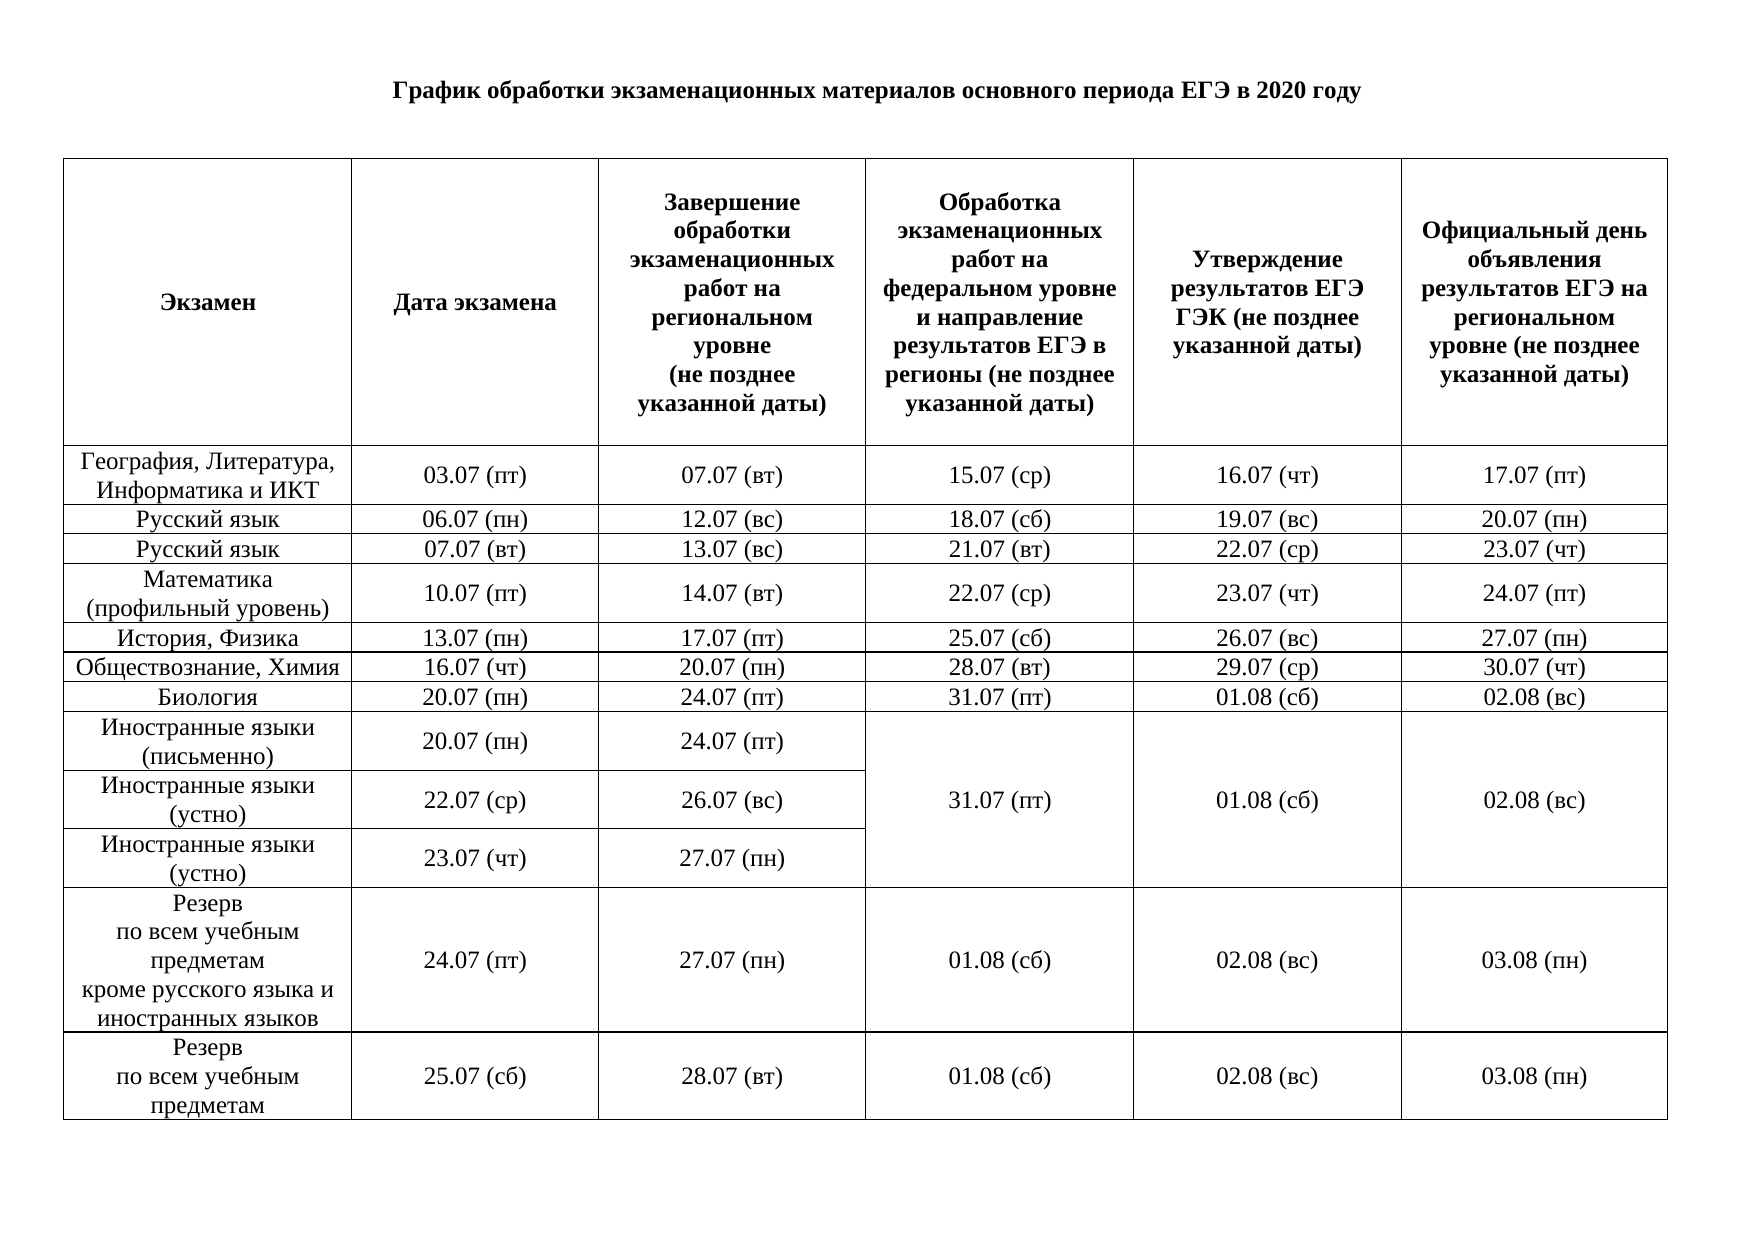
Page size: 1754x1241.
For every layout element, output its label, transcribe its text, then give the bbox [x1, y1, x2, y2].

table_cell 28.07 (вт) [599, 1033, 865, 1119]
table_cell 31.07 (пт) [866, 712, 1133, 887]
table_cell История, Физика [64, 623, 351, 651]
table_cell 22.07 (ср) [1134, 534, 1401, 563]
table_cell 14.07 (вт) [599, 564, 865, 622]
table_cell Биология [64, 682, 351, 711]
table_cell 20.07 (пн) [1402, 505, 1667, 533]
table_cell 27.07 (пн) [599, 829, 865, 887]
table_cell Русский язык [64, 534, 351, 563]
table_cell 24.07 (пт) [1402, 564, 1667, 622]
table_cell География, Литература, Информатика и ИКТ [64, 446, 351, 503]
table_cell 26.07 (вс) [599, 771, 865, 828]
table_cell 27.07 (пн) [1402, 623, 1667, 651]
table_cell 26.07 (вс) [1134, 623, 1401, 651]
table_cell Обществознание, Химия [64, 653, 351, 681]
table_cell 17.07 (пт) [1402, 446, 1667, 503]
table_cell 16.07 (чт) [1134, 446, 1401, 503]
table_cell Иностранные языки (устно) [64, 771, 351, 828]
table_cell 16.07 (чт) [352, 653, 598, 681]
table_cell Резерв по всем учебным предметам [64, 1033, 351, 1119]
table_cell 27.07 (пн) [599, 888, 865, 1031]
table_cell Математика (профильный уровень) [64, 564, 351, 622]
table_header Дата экзамена [352, 159, 598, 445]
table_cell 10.07 (пт) [352, 564, 598, 622]
table_cell 29.07 (ср) [1134, 653, 1401, 681]
table_cell 07.07 (вт) [352, 534, 598, 563]
table_cell 22.07 (ср) [352, 771, 598, 828]
table_cell 21.07 (вт) [866, 534, 1133, 563]
table_cell 17.07 (пт) [599, 623, 865, 651]
table_cell Иностранные языки (письменно) [64, 712, 351, 769]
table_cell 06.07 (пн) [352, 505, 598, 533]
table_cell 20.07 (пн) [599, 653, 865, 681]
table_cell 23.07 (чт) [1134, 564, 1401, 622]
table_cell 01.08 (сб) [866, 1033, 1133, 1119]
table_cell 03.08 (пн) [1402, 888, 1667, 1031]
table_cell 01.08 (сб) [1134, 712, 1401, 887]
table_cell Резерв по всем учебным предметам кроме русского языка и иностранных языков [64, 888, 351, 1031]
table_cell Иностранные языки (устно) [64, 829, 351, 887]
table_cell 31.07 (пт) [866, 682, 1133, 711]
table_header Официальный день объявления результатов ЕГЭ на региональном уровне (не позднее указанной даты) [1402, 159, 1667, 445]
table_cell 24.07 (пт) [599, 682, 865, 711]
table_cell 02.08 (вс) [1402, 712, 1667, 887]
table_cell 13.07 (пн) [352, 623, 598, 651]
table_cell 20.07 (пн) [352, 712, 598, 769]
table_cell 01.08 (сб) [866, 888, 1133, 1031]
table_cell 03.08 (пн) [1402, 1033, 1667, 1119]
table_cell 25.07 (сб) [866, 623, 1133, 651]
table_cell 18.07 (сб) [866, 505, 1133, 533]
text График обработки экзаменационных материалов основного периода ЕГЭ в 2020 году [75, 75, 1679, 104]
table_cell 20.07 (пн) [352, 682, 598, 711]
table_cell 02.08 (вс) [1134, 1033, 1401, 1119]
table_cell 12.07 (вс) [599, 505, 865, 533]
table_header Обработка экзаменационных работ на федеральном уровне и направление результатов ЕГЭ в регионы (не позднее указанной даты) [866, 159, 1133, 445]
table_cell 13.07 (вс) [599, 534, 865, 563]
table_cell 25.07 (сб) [352, 1033, 598, 1119]
table_cell 07.07 (вт) [599, 446, 865, 503]
table_cell 24.07 (пт) [599, 712, 865, 769]
table_cell 22.07 (ср) [866, 564, 1133, 622]
table_header Завершение обработки экзаменационных работ на региональном уровне (не позднее указанной даты) [599, 159, 865, 445]
table_cell 23.07 (чт) [352, 829, 598, 887]
table_cell Русский язык [64, 505, 351, 533]
table_cell 02.08 (вс) [1134, 888, 1401, 1031]
table_cell 15.07 (ср) [866, 446, 1133, 503]
table_cell 30.07 (чт) [1402, 653, 1667, 681]
table_header Утверждение результатов ЕГЭ ГЭК (не позднее указанной даты) [1134, 159, 1401, 445]
table_cell 24.07 (пт) [352, 888, 598, 1031]
table_cell 01.08 (сб) [1134, 682, 1401, 711]
table_cell 19.07 (вс) [1134, 505, 1401, 533]
table_cell 28.07 (вт) [866, 653, 1133, 681]
table_cell 02.08 (вс) [1402, 682, 1667, 711]
table_cell 23.07 (чт) [1402, 534, 1667, 563]
table_cell 03.07 (пт) [352, 446, 598, 503]
table_header Экзамен [64, 159, 351, 445]
